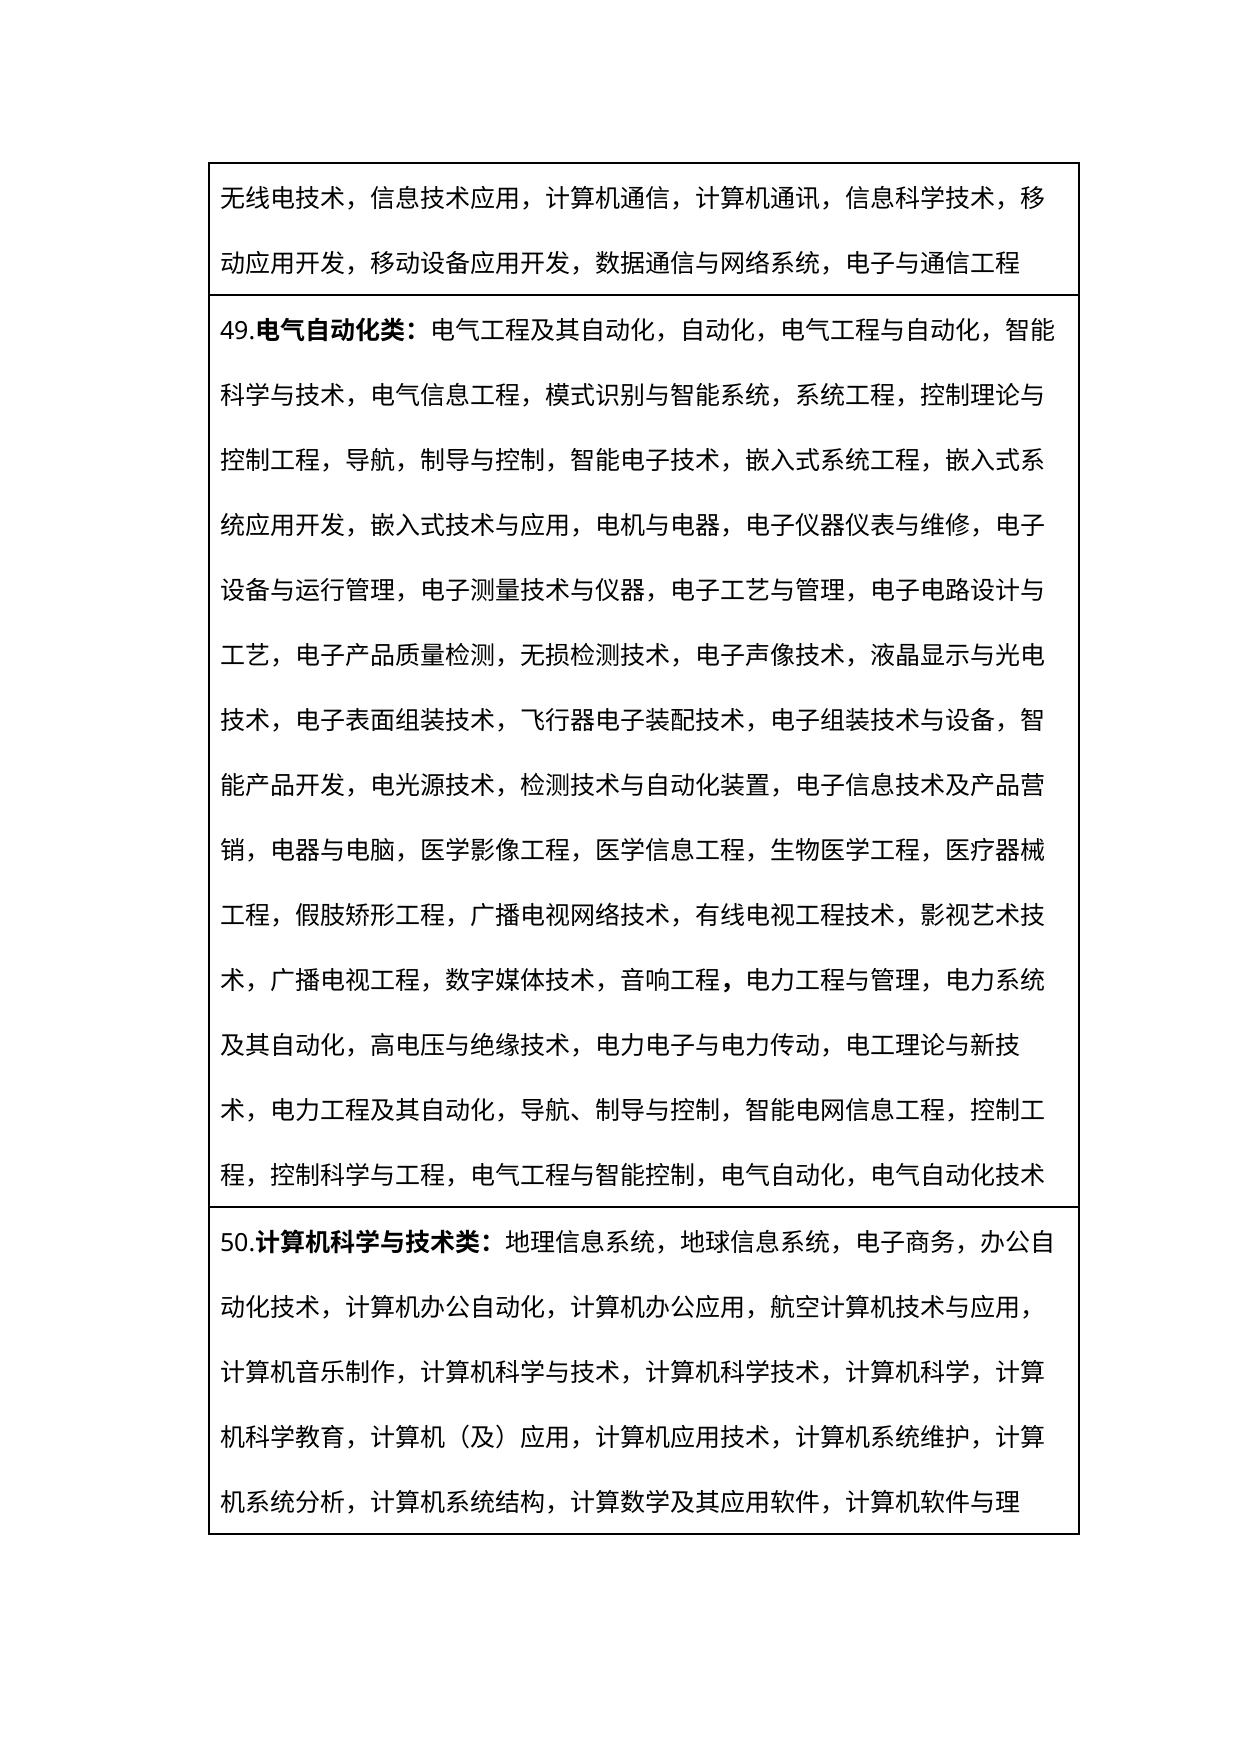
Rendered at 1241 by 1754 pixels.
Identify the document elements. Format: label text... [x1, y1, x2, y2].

table_cell 49.电气自动化类：电气工程及其自动化，自动化，电气工程与自动化，智能科学与技术，电气信息工程，模式识别与智能系统，系统工程，控制理论与控制工程，导航，制导与控制，智能电子技术，嵌入式系统工程，嵌入式系统应用开发，嵌入式技术与应用，电机与电器，电子仪器仪表与维修，电子设备与运行管理，电子测量技术与仪器，电子工艺与管理，电子电路设计与工艺，电子产品质量检测，无损检测技术，电子声像技术，液晶显示与光电技术，电子表面组装技术，飞行器电子装配技术，电子组装技术与设备，智能产品开发，电光源技术，检测技术与自动化装置，电子信息技术及产品营销，电器与电脑，医学影像工程，医学信息工程，生物医学工程，医疗器械工程，假肢矫形工程，广播电视网络技术，有线电视工程技术，影视艺术技术，广播电视工程，数字媒体技术，音响工程，电力工程与管理，电力系统及其自动化，高电压与绝缘技术，电力电子与电力传动，电工理论与新技术，电力工程及其自动化，导航、制导与控制，智能电网信息工程，控制工程，控制科学与工程，电气工程与智能控制，电气自动化，电气自动化技术 [210, 296, 1078, 1206]
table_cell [210, 1208, 1078, 1533]
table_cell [210, 164, 1078, 294]
